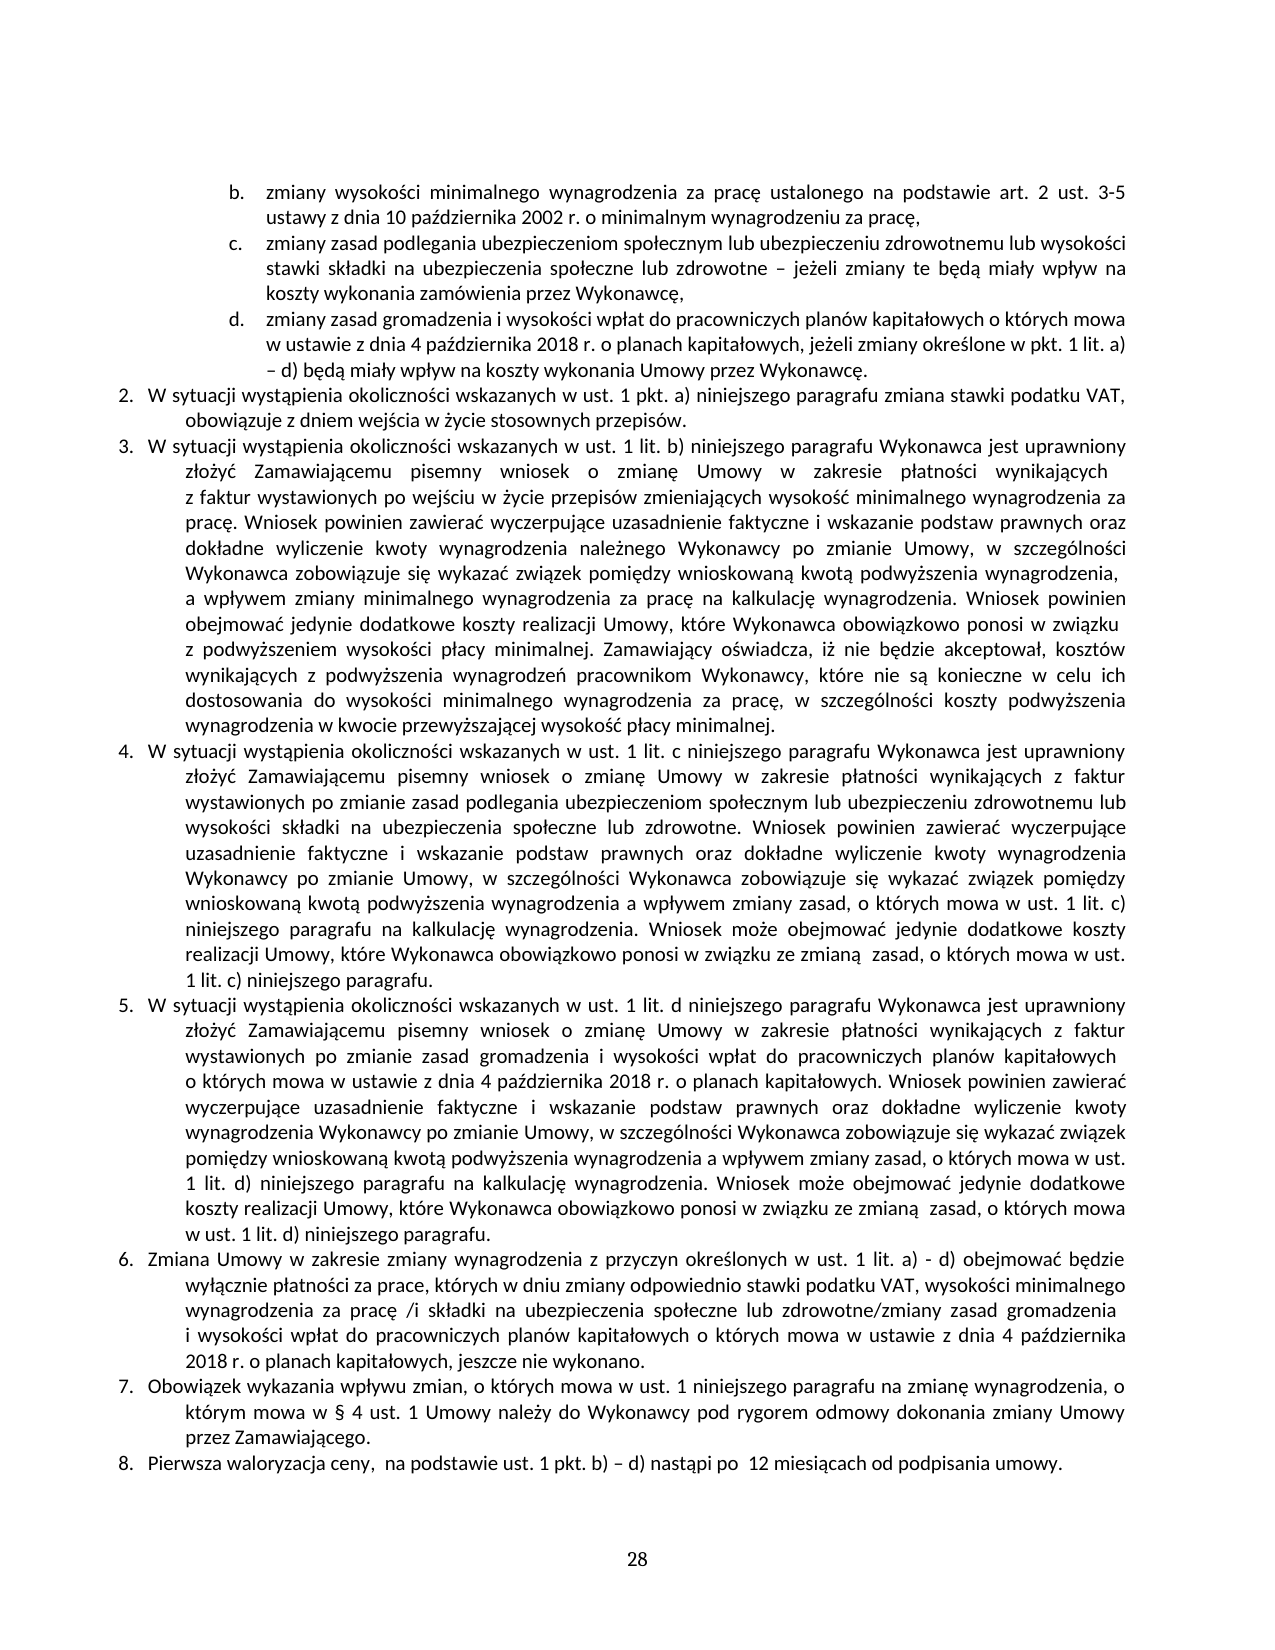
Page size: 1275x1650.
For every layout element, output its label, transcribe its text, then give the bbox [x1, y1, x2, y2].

list W sytuacji wystąpienia okoliczności wskazanych w ust. 1 lit. c niniejszego paragrafu Wykonawca jest uprawniony złożyć Zamawiającemu pisemny wniosek o zmianę Umowy w zakresie płatności wynikających z faktur wystawionych po zmianie zasad podlegania ubezpieczeniom społecznym lub ubezpieczeniu zdrowotnemu lub wysokości składki na ubezpieczenia społeczne lub zdrowotne. Wniosek powinien zawierać wyczerpujące uzasadnienie faktyczne i wskazanie podstaw prawnych oraz dokładne wyliczenie kwoty wynagrodzenia Wykonawcy po zmianie Umowy, w szczególności Wykonawca zobowiązuje się wykazać związek pomiędzy wnioskowaną kwotą podwyższenia wynagrodzenia a wpływem zmiany zasad, o których mowa w ust. 1 lit. c) niniejszego paragrafu na kalkulację wynagrodzenia. Wniosek może obejmować jedynie dodatkowe koszty realizacji Umowy, które Wykonawca obowiązkowo ponosi w związku ze zmianą zasad, o których mowa w ust. 1 lit. c) niniejszego paragrafu. [118, 738, 1127, 992]
list Zmiana Umowy w zakresie zmiany wynagrodzenia z przyczyn określonych w ust. 1 lit. a) - d) obejmować będzie wyłącznie płatności za prace, których w dniu zmiany odpowiednio stawki podatku VAT, wysokości minimalnego wynagrodzenia za pracę /i składki na ubezpieczenia społeczne lub zdrowotne/zmiany zasad gromadzenia i wysokości wpłat do pracowniczych planów kapitałowych o których mowa w ustawie z dnia 4 października 2018 r. o planach kapitałowych, jeszcze nie wykonano. [118, 1246, 1127, 1373]
list W sytuacji wystąpienia okoliczności wskazanych w ust. 1 lit. d niniejszego paragrafu Wykonawca jest uprawniony złożyć Zamawiającemu pisemny wniosek o zmianę Umowy w zakresie płatności wynikających z faktur wystawionych po zmianie zasad gromadzenia i wysokości wpłat do pracowniczych planów kapitałowych o których mowa w ustawie z dnia 4 października 2018 r. o planach kapitałowych. Wniosek powinien zawierać wyczerpujące uzasadnienie faktyczne i wskazanie podstaw prawnych oraz dokładne wyliczenie kwoty wynagrodzenia Wykonawcy po zmianie Umowy, w szczególności Wykonawca zobowiązuje się wykazać związek pomiędzy wnioskowaną kwotą podwyższenia wynagrodzenia a wpływem zmiany zasad, o których mowa w ust. 1 lit. d) niniejszego paragrafu na kalkulację wynagrodzenia. Wniosek może obejmować jedynie dodatkowe koszty realizacji Umowy, które Wykonawca obowiązkowo ponosi w związku ze zmianą zasad, o których mowa w ust. 1 lit. d) niniejszego paragrafu. [118, 992, 1127, 1246]
list Pierwsza waloryzacja ceny, na podstawie ust. 1 pkt. b) – d) nastąpi po 12 miesiącach od podpisania umowy. [118, 1450, 1127, 1475]
list W sytuacji wystąpienia okoliczności wskazanych w ust. 1 lit. b) niniejszego paragrafu Wykonawca jest uprawniony złożyć Zamawiającemu pisemny wniosek o zmianę Umowy w zakresie płatności wynikających z faktur wystawionych po wejściu w życie przepisów zmieniających wysokość minimalnego wynagrodzenia za pracę. Wniosek powinien zawierać wyczerpujące uzasadnienie faktyczne i wskazanie podstaw prawnych oraz dokładne wyliczenie kwoty wynagrodzenia należnego Wykonawcy po zmianie Umowy, w szczególności Wykonawca zobowiązuje się wykazać związek pomiędzy wnioskowaną kwotą podwyższenia wynagrodzenia, a wpływem zmiany minimalnego wynagrodzenia za pracę na kalkulację wynagrodzenia. Wniosek powinien obejmować jedynie dodatkowe koszty realizacji Umowy, które Wykonawca obowiązkowo ponosi w związku z podwyższeniem wysokości płacy minimalnej. Zamawiający oświadcza, iż nie będzie akceptował, kosztów wynikających z podwyższenia wynagrodzeń pracownikom Wykonawcy, które nie są konieczne w celu ich dostosowania do wysokości minimalnego wynagrodzenia za pracę, w szczególności koszty podwyższenia wynagrodzenia w kwocie przewyższającej wysokość płacy minimalnej. [118, 433, 1127, 738]
list zmiany wysokości minimalnego wynagrodzenia za pracę ustalonego na podstawie art. 2 ust. 3-5 ustawy z dnia 10 października 2002 r. o minimalnym wynagrodzeniu za pracę, [228, 179, 1127, 230]
list Obowiązek wykazania wpływu zmian, o których mowa w ust. 1 niniejszego paragrafu na zmianę wynagrodzenia, o którym mowa w § 4 ust. 1 Umowy należy do Wykonawcy pod rygorem odmowy dokonania zmiany Umowy przez Zamawiającego. [118, 1373, 1127, 1450]
list zmiany zasad podlegania ubezpieczeniom społecznym lub ubezpieczeniu zdrowotnemu lub wysokości stawki składki na ubezpieczenia społeczne lub zdrowotne – jeżeli zmiany te będą miały wpływ na koszty wykonania zamówienia przez Wykonawcę, [228, 230, 1127, 306]
list W sytuacji wystąpienia okoliczności wskazanych w ust. 1 pkt. a) niniejszego paragrafu zmiana stawki podatku VAT, obowiązuje z dniem wejścia w życie stosownych przepisów. [118, 382, 1127, 433]
list zmiany zasad gromadzenia i wysokości wpłat do pracowniczych planów kapitałowych o których mowa w ustawie z dnia 4 października 2018 r. o planach kapitałowych, jeżeli zmiany określone w pkt. 1 lit. a) – d) będą miały wpływ na koszty wykonania Umowy przez Wykonawcę. [228, 306, 1127, 382]
